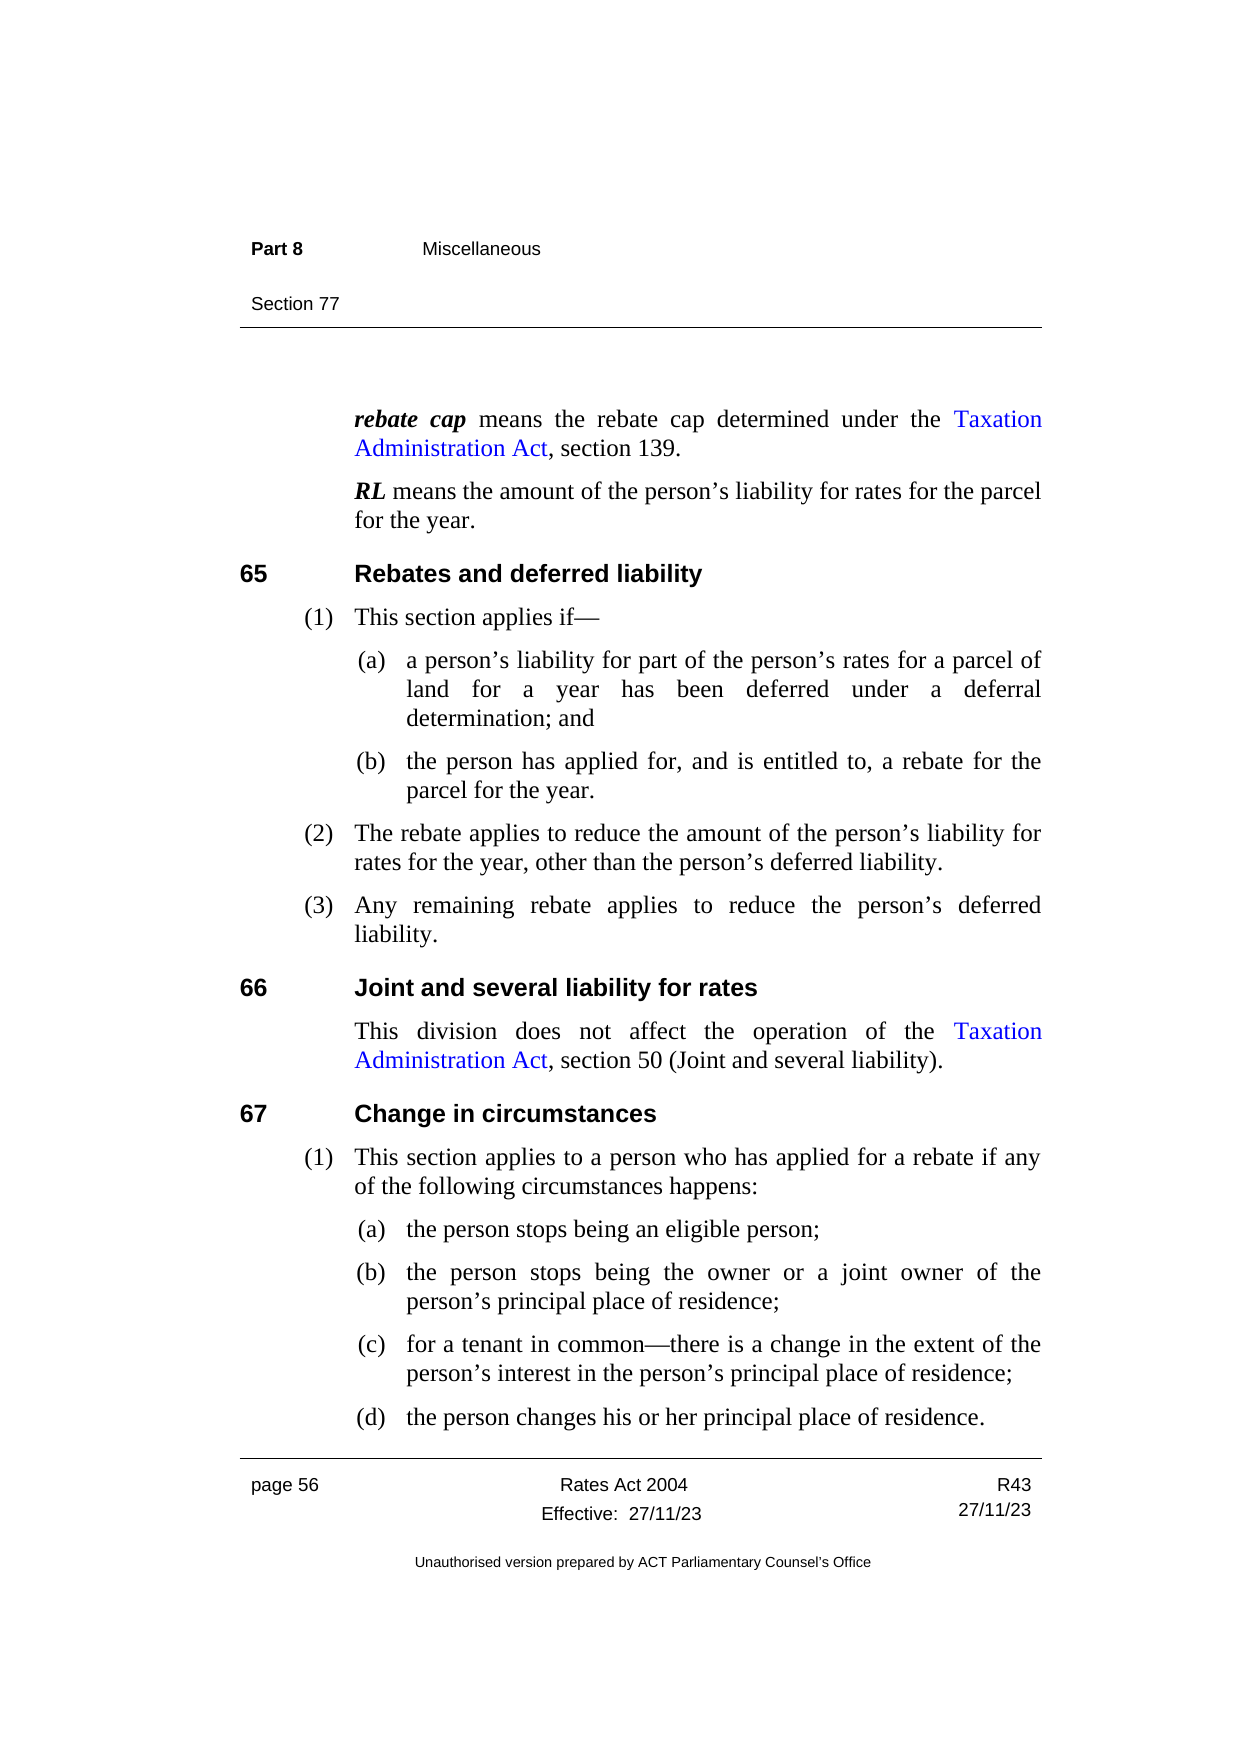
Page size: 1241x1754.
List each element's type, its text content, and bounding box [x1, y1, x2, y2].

text 65 Rebates and deferred liability [239, 559, 1042, 587]
text (a) a person’s liability for part of the person’s rates for a parcel of land for a year has been deferred under a deferral determination; and [239, 645, 1042, 732]
text (3) Any remaining rebate applies to reduce the person’s deferred liability. [239, 890, 1042, 948]
text (a) the person stops being an eligible person; [239, 1214, 1042, 1243]
text 67 Change in circumstances [239, 1099, 1042, 1127]
text rebate cap means the rebate cap determined under the Taxation Administration Act, section 139. [354, 404, 1042, 462]
text (1) This section applies to a person who has applied for a rebate if any of the following circumstances happens: [239, 1142, 1042, 1199]
text (1) This section applies if— [239, 602, 1042, 631]
text (c) for a tenant in common—there is a change in the extent of the person’s interest in the person’s principal place of residence; [239, 1329, 1042, 1387]
text (b) the person stops being the owner or a joint owner of the person’s principal place of residence; [239, 1257, 1042, 1315]
text (2) The rebate applies to reduce the amount of the person’s liability for rates for the year, other than the person’s deferred liability. [239, 818, 1042, 876]
text This division does not affect the operation of the Taxation Administration Act, section 50 (Joint and several liability). [354, 1016, 1042, 1074]
text RL means the amount of the person’s liability for rates for the parcel for the year. [354, 476, 1042, 534]
text 66 Joint and several liability for rates [239, 973, 1042, 1002]
text (d) the person changes his or her principal place of residence. [239, 1402, 1042, 1430]
text (b) the person has applied for, and is entitled to, a rebate for the parcel for the year. [239, 746, 1042, 804]
